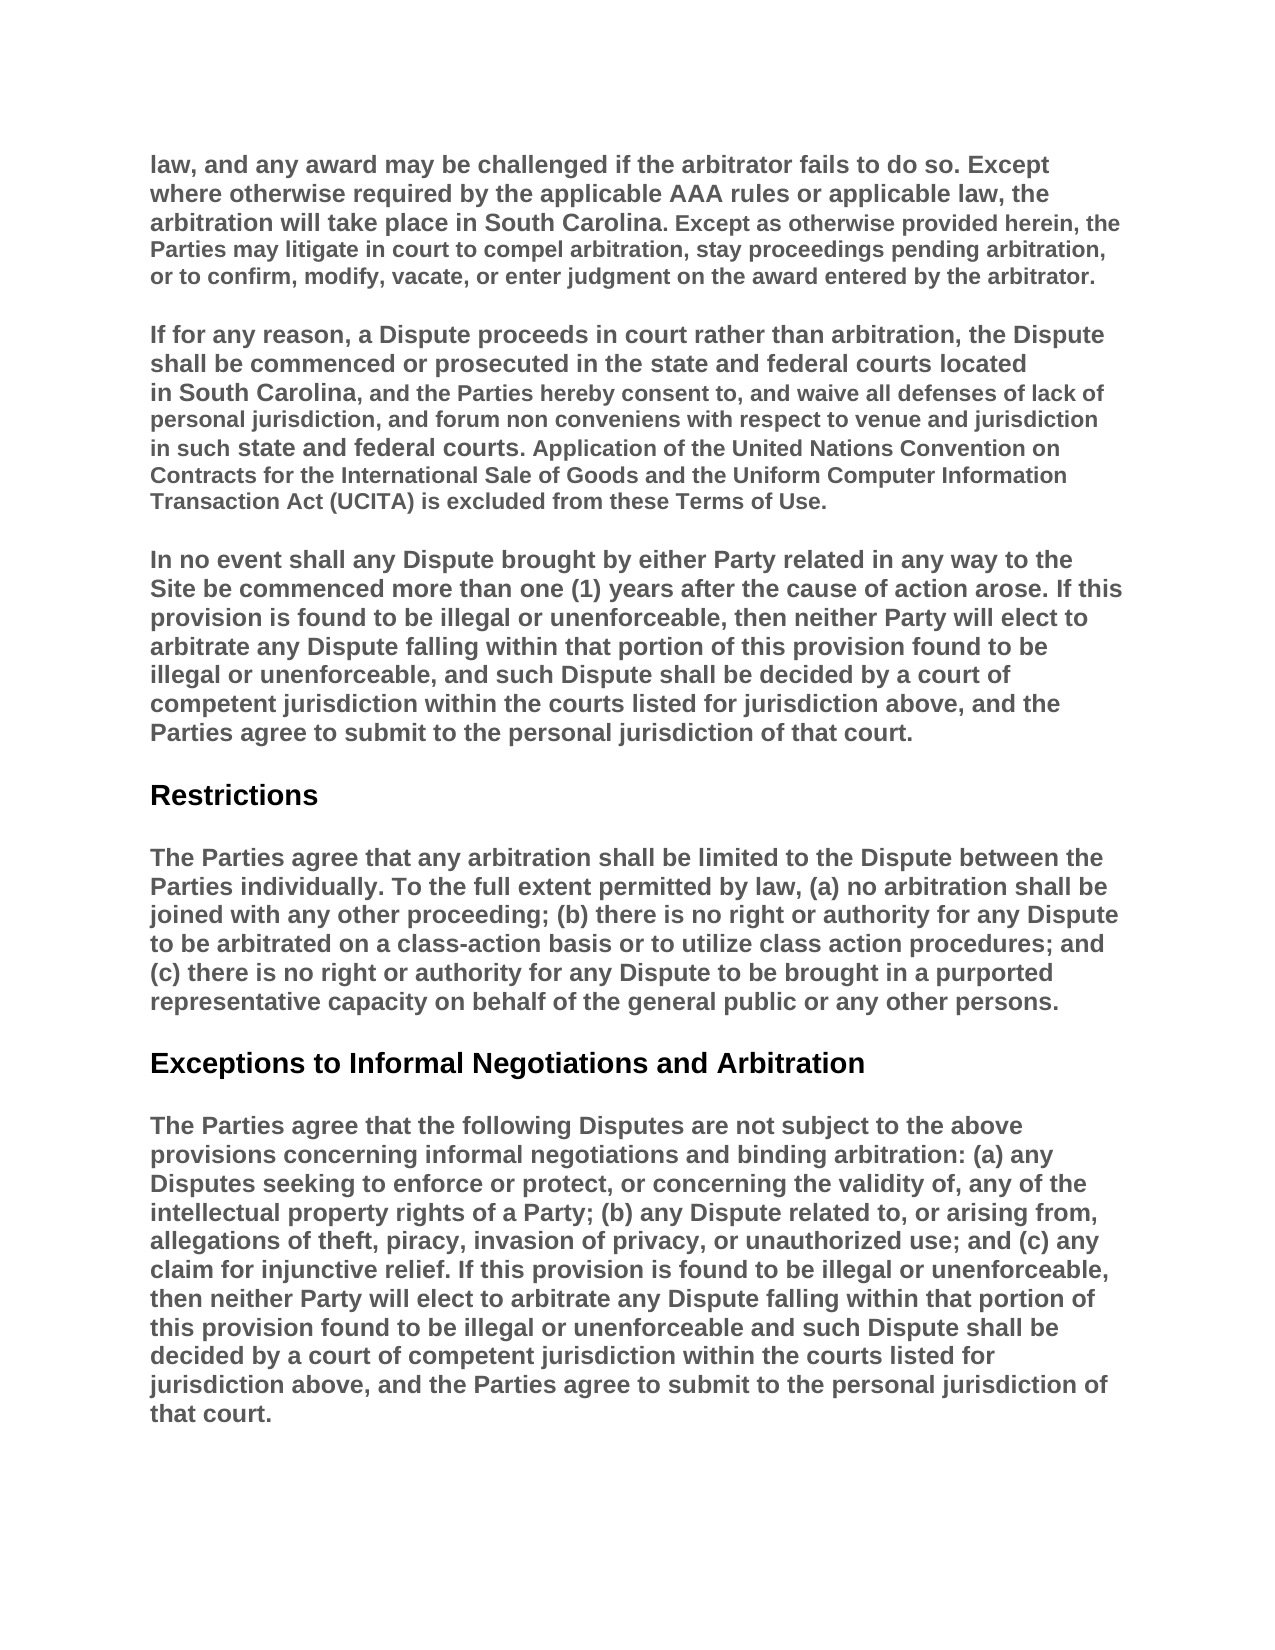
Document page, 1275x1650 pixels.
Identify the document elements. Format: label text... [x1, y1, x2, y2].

text In no event shall any Dispute brought by either Party related in any way to the Site be commenced more than one (1) years after the cause of action arose. If this provision is found to be illegal or unenforceable, then neither Party will elect to arbitrate any Dispute falling within that portion of this provision found to be illegal or unenforceable, and such Dispute shall be decided by a court of competent jurisdiction within the courts listed for jurisdiction above, and the Parties agree to submit to the personal jurisdiction of that court. [150, 546, 1125, 747]
text The Parties agree that the following Disputes are not subject to the above provisions concerning informal negotiations and binding arbitration: (a) any Disputes seeking to enforce or protect, or concerning the validity of, any of the intellectual property rights of a Party; (b) any Dispute related to, or arising from, allegations of theft, piracy, invasion of privacy, or unauthorized use; and (c) any claim for injunctive relief. If this provision is found to be illegal or unenforceable, then neither Party will elect to arbitrate any Dispute falling within that portion of this provision found to be illegal or unenforceable and such Dispute shall be decided by a court of competent jurisdiction within the courts listed for jurisdiction above, and the Parties agree to submit to the personal jurisdiction of that court. [150, 1111, 1125, 1428]
text The Parties agree that any arbitration shall be limited to the Dispute between the Parties individually. To the full extent permitted by law, (a) no arbitration shall be joined with any other proceeding; (b) there is no right or authority for any Dispute to be arbitrated on a class-action basis or to utilize class action procedures; and (c) there is no right or authority for any Dispute to be brought in a purported representative capacity on behalf of the general public or any other persons. [150, 843, 1125, 1015]
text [150, 150, 1125, 289]
text Restrictions [150, 778, 1125, 812]
text If for any reason, a Dispute proceeds in court rather than arbitration, the Dispute shall be commenced or prosecuted in the state and federal courts located in South Carolina, and the Parties hereby consent to, and waive all defenses of lack of personal jurisdiction, and forum non conveniens with respect to venue and jurisdiction in such state and federal courts. Application of the United Nations Convention on Contracts for the International Sale of Goods and the Uniform Computer Information Transaction Act (UCITA) is excluded from these Terms of Use. [150, 320, 1125, 514]
text Exceptions to Informal Negotiations and Arbitration [150, 1047, 1125, 1080]
